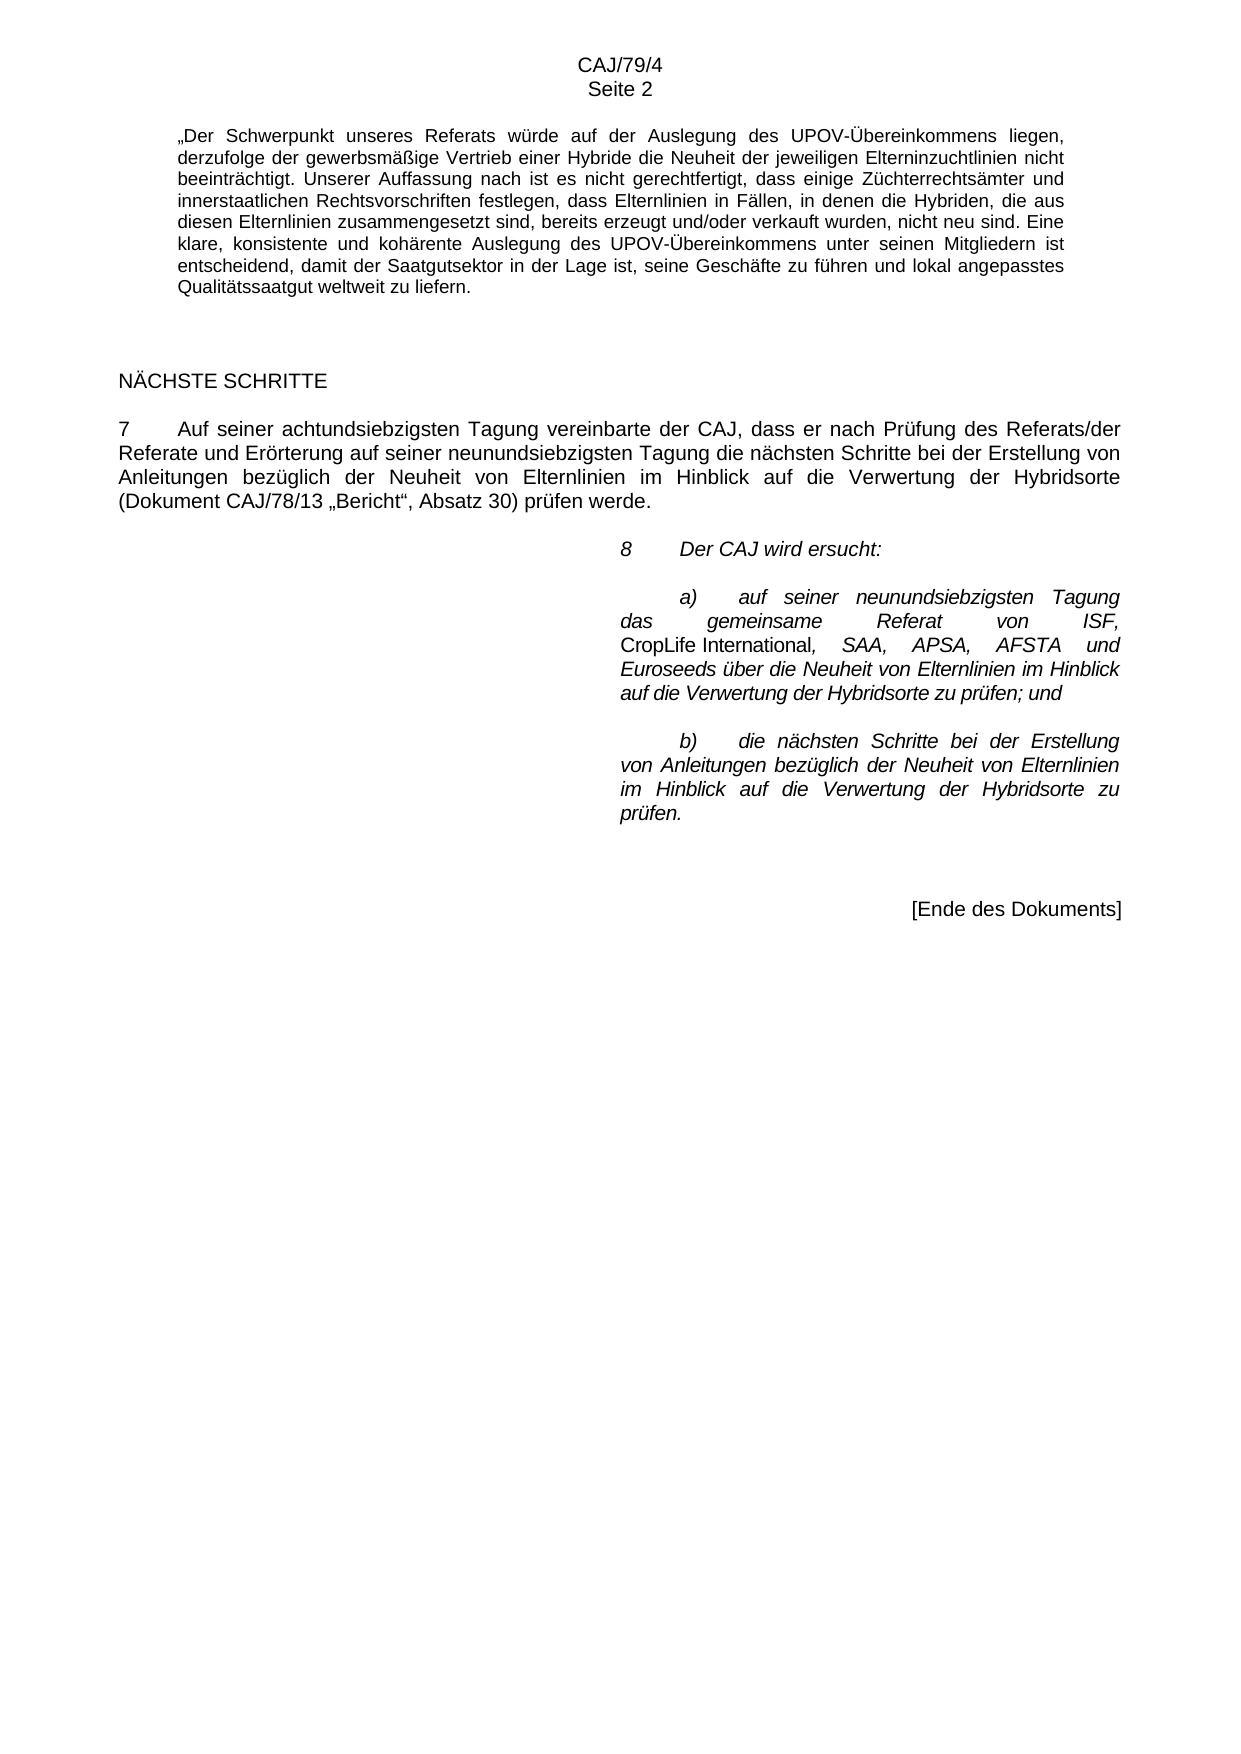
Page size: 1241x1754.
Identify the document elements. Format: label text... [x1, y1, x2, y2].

text a) auf seiner neunundsiebzigsten Tagung das gemeinsame Referat von ISF, CropLife International, SAA, APSA, AFSTA und Euroseeds über die Neuheit von Elternlinien im Hinblick auf die Verwertung der Hybridsorte zu prüfen; und [620, 585, 1122, 705]
text [Ende des Dokuments] [118, 896, 1122, 920]
text NÄCHSTE SCHRITTE [118, 369, 1122, 393]
text Auf seiner achtundsiebzigsten Tagung vereinbarte der CAJ, dass er nach Prüfung des Referats/der Referate und Erörterung auf seiner neunundsiebzigsten Tagung die nächsten Schritte bei der Erstellung von Anleitungen bezüglich der Neuheit von Elternlinien im Hinblick auf die Verwertung der Hybridsorte (Dokument CAJ/78/13 „Bericht“, Absatz 30) prüfen werde. [118, 417, 1122, 513]
text Der CAJ wird ersucht: [620, 537, 1122, 561]
text „Der Schwerpunkt unseres Referats würde auf der Auslegung des UPOV-Übereinkommens liegen, derzufolge der gewerbsmäßige Vertrieb einer Hybride die Neuheit der jeweiligen Elterninzuchtlinien nicht beeinträchtigt. Unserer Auffassung nach ist es nicht gerechtfertigt, dass einige Züchterrechtsämter und innerstaatlichen Rechtsvorschriften festlegen, dass Elternlinien in Fällen, in denen die Hybriden, die aus diesen Elternlinien zusammengesetzt sind, bereits erzeugt und/oder verkauft wurden, nicht neu sind. Eine klare, konsistente und kohärente Auslegung des UPOV-Übereinkommens unter seinen Mitgliedern ist entscheidend, damit der Saatgutsektor in der Lage ist, seine Geschäfte zu führen und lokal angepasstes Qualitätssaatgut weltweit zu liefern. [177, 125, 1065, 297]
text b) die nächsten Schritte bei der Erstellung von Anleitungen bezüglich der Neuheit von Elternlinien im Hinblick auf die Verwertung der Hybridsorte zu prüfen. [620, 729, 1122, 824]
